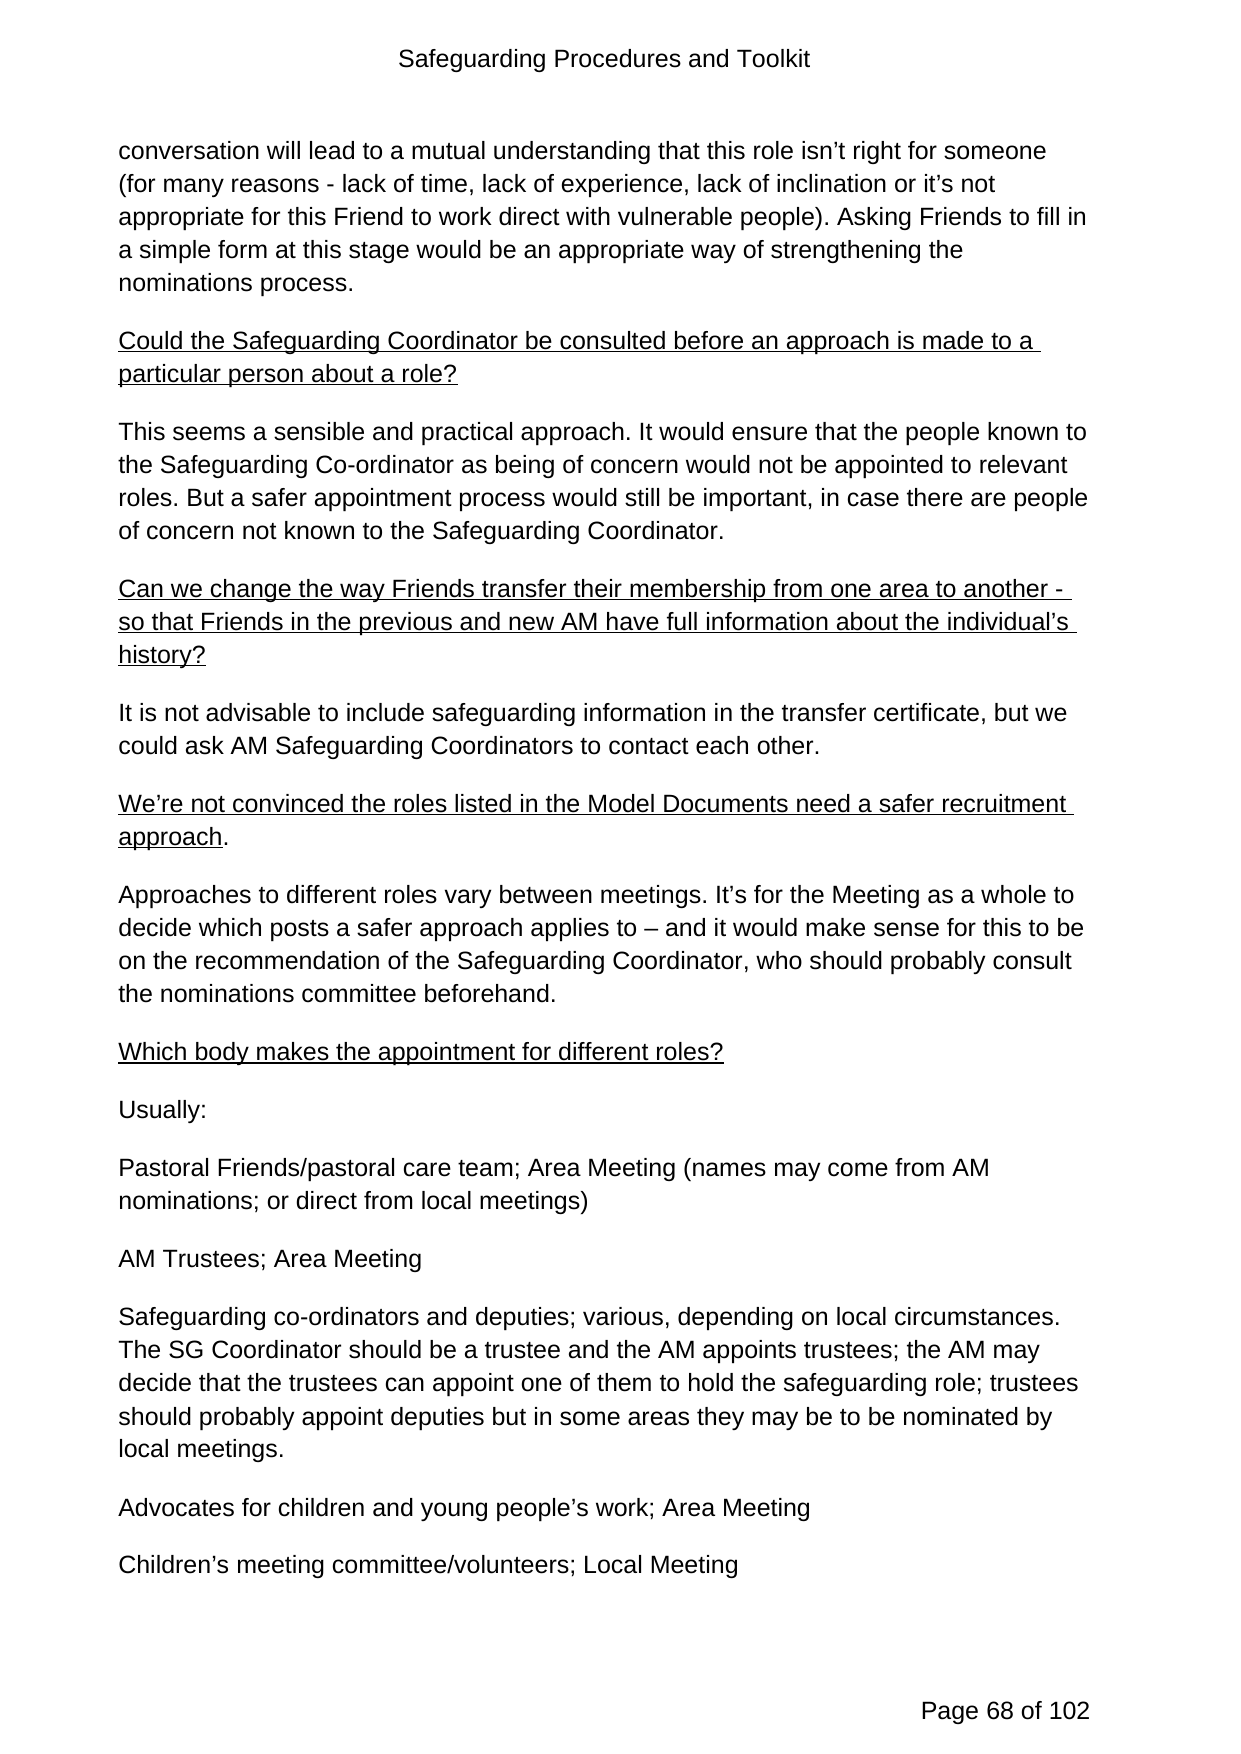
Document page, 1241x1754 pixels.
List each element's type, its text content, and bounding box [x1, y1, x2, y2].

text Which body makes the appointment for different roles? [118, 1037, 1090, 1066]
text Pastoral Friends/pastoral care team; Area Meeting (names may come from AM nominations; or direct from local meetings) [118, 1153, 1090, 1215]
text Safeguarding co-ordinators and deputies; various, depending on local circumstances. The SG Coordinator should be a trustee and the AM appoints trustees; the AM may decide that the trustees can appoint one of them to hold the safeguarding role; trustees should probably appoint deputies but in some areas they may be to be nominated by local meetings. [118, 1302, 1090, 1463]
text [118, 136, 1090, 297]
text It is not advisable to include safeguarding information in the transfer certificate, but we could ask AM Safeguarding Coordinators to contact each other. [118, 698, 1090, 760]
text Advocates for children and young people’s work; Area Meeting [118, 1492, 1090, 1521]
text We’re not convinced the roles listed in the Model Documents need a safer recruitment approach. [118, 789, 1090, 851]
text Approaches to different roles vary between meetings. It’s for the Meeting as a whole to decide which posts a safer approach applies to – and it would make sense for this to be on the recommendation of the Safeguarding Coordinator, who should probably consult the nominations committee beforehand. [118, 880, 1090, 1008]
text Children’s meeting committee/volunteers; Local Meeting [118, 1551, 1090, 1579]
text AM Trustees; Area Meeting [118, 1244, 1090, 1273]
text Could the Safeguarding Coordinator be consulted before an approach is made to a particular person about a role? [118, 326, 1090, 388]
text Can we change the way Friends transfer their membership from one area to another - so that Friends in the previous and new AM have full information about the individual’s history? [118, 574, 1090, 669]
text Usually: [118, 1095, 1090, 1124]
text This seems a sensible and practical approach. It would ensure that the people known to the Safeguarding Co-ordinator as being of concern would not be appointed to relevant roles. But a safer appointment process would still be important, in case there are people of concern not known to the Safeguarding Coordinator. [118, 417, 1090, 545]
